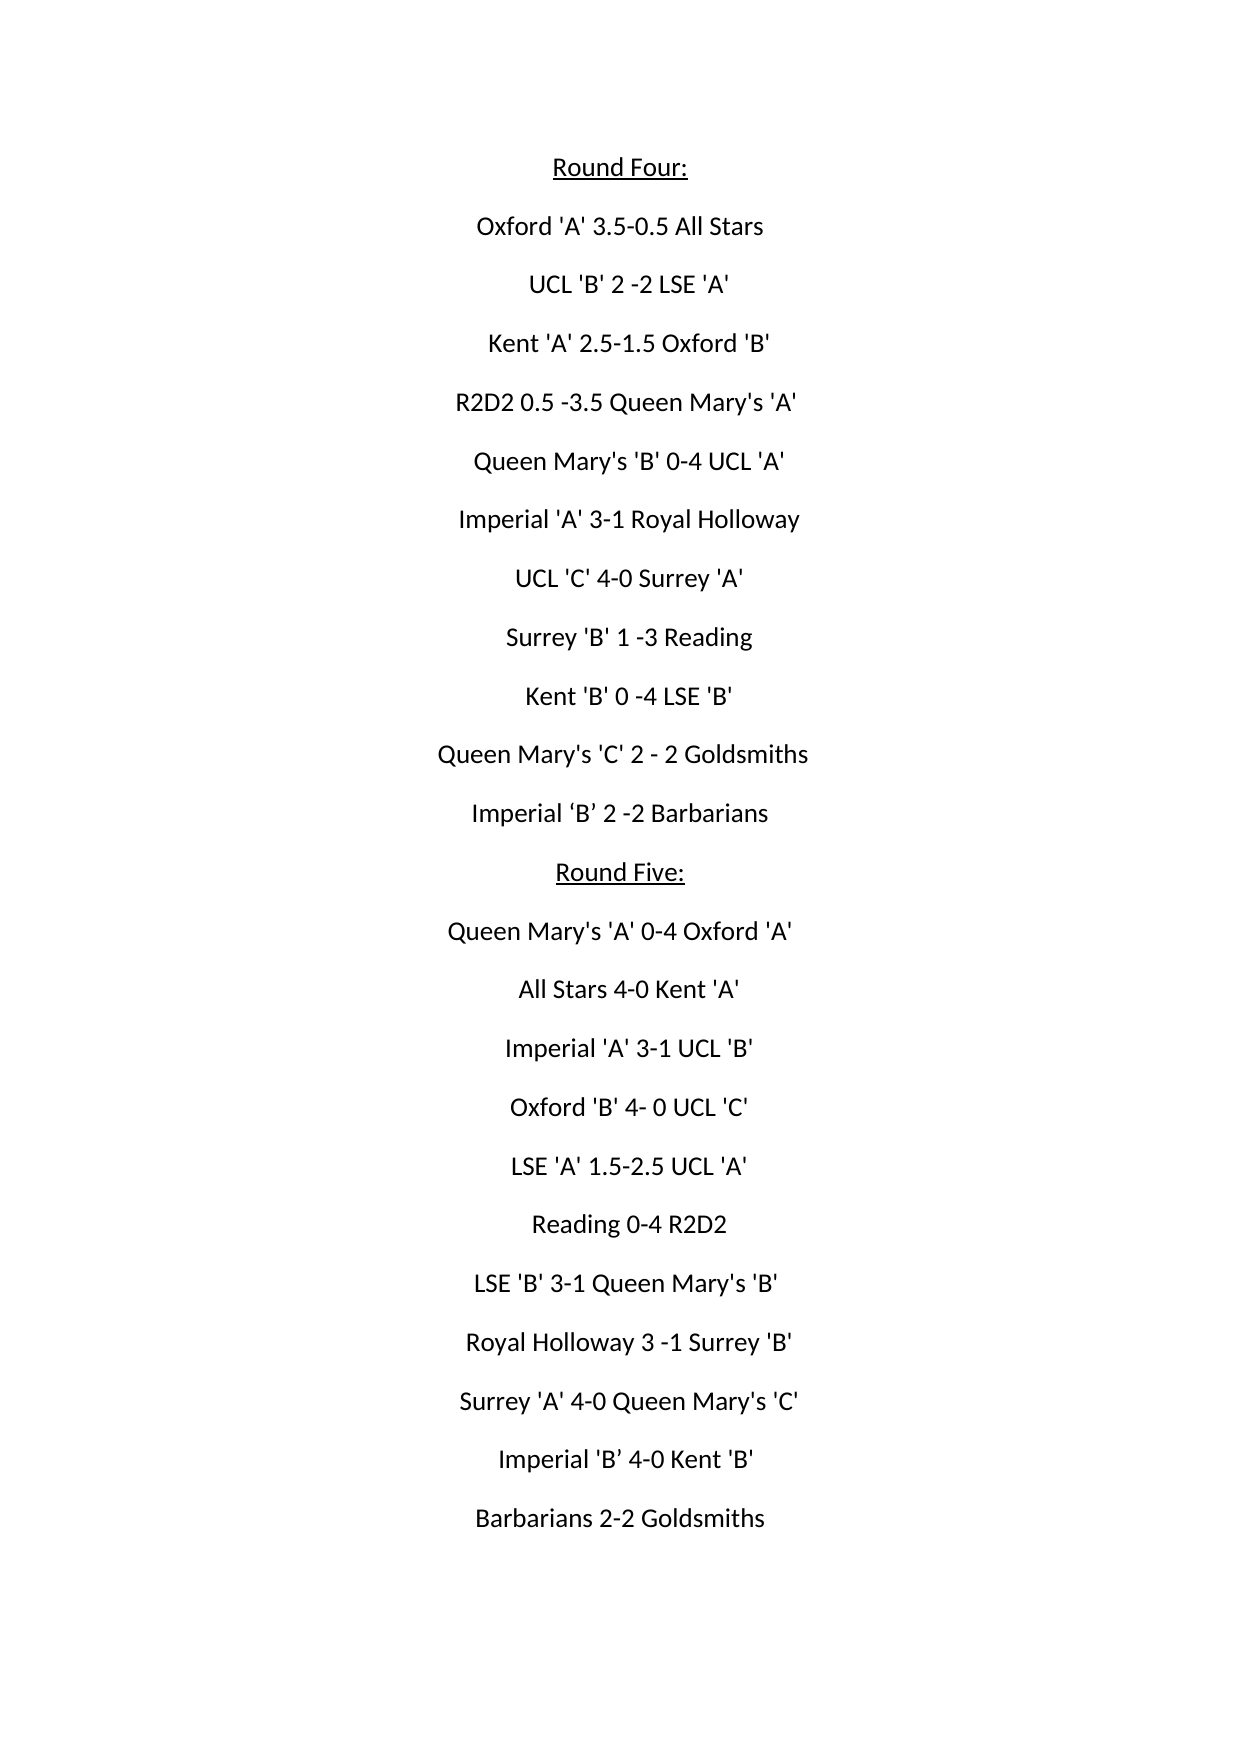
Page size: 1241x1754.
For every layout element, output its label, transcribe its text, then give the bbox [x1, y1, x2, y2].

text Queen Mary's 'A' 0-4 Oxford 'A' [150, 914, 1090, 947]
text Queen Mary's 'C' 2 - 2 Goldsmiths [150, 737, 1090, 771]
text UCL 'B' 2 -2 LSE 'A' [150, 267, 1090, 301]
text Surrey 'B' 1 -3 Reading [150, 620, 1090, 653]
text Royal Holloway 3 -1 Surrey 'B' [150, 1325, 1090, 1358]
text UCL 'C' 4-0 Surrey 'A' [150, 561, 1090, 594]
text Imperial 'B’ 4-0 Kent 'B' [150, 1442, 1090, 1476]
text Round Five: [150, 855, 1090, 888]
text Reading 0-4 R2D2 [150, 1207, 1090, 1241]
text Kent 'A' 2.5-1.5 Oxford 'B' [150, 326, 1090, 359]
text All Stars 4-0 Kent 'A' [150, 972, 1090, 1006]
text Surrey 'A' 4-0 Queen Mary's 'C' [150, 1384, 1090, 1417]
text R2D2 0.5 -3.5 Queen Mary's 'A' [150, 385, 1090, 418]
text Imperial ‘B’ 2 -2 Barbarians [150, 796, 1090, 829]
text Kent 'B' 0 -4 LSE 'B' [150, 679, 1090, 712]
text Round Four: [150, 150, 1090, 183]
text LSE 'A' 1.5-2.5 UCL 'A' [150, 1149, 1090, 1182]
text Oxford 'B' 4- 0 UCL 'C' [150, 1090, 1090, 1123]
text Oxford 'A' 3.5-0.5 All Stars [150, 209, 1090, 242]
text Barbarians 2-2 Goldsmiths [150, 1501, 1090, 1534]
text Imperial 'A' 3-1 Royal Holloway [150, 502, 1090, 536]
text LSE 'B' 3-1 Queen Mary's 'B' [150, 1266, 1090, 1299]
text Imperial 'A' 3-1 UCL 'B' [150, 1031, 1090, 1064]
text Queen Mary's 'B' 0-4 UCL 'A' [150, 444, 1090, 477]
